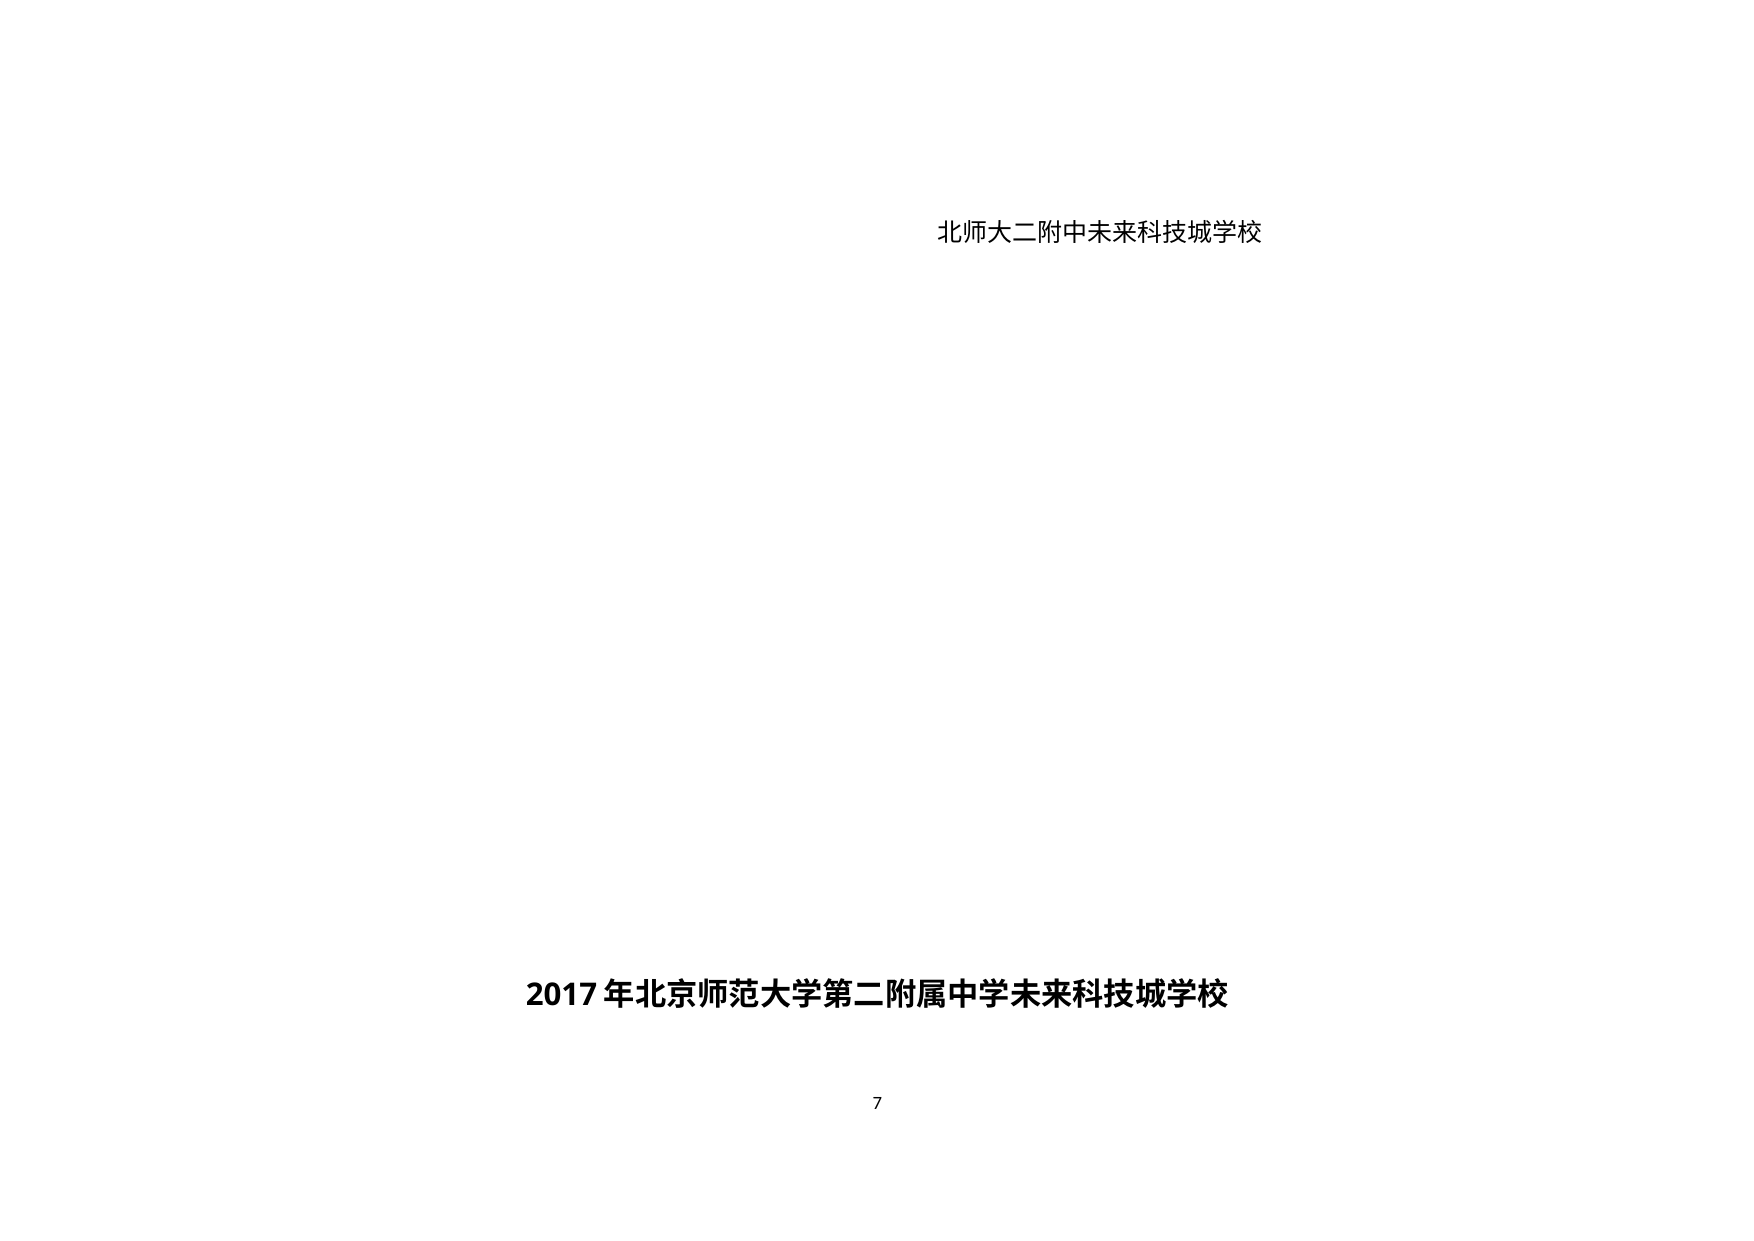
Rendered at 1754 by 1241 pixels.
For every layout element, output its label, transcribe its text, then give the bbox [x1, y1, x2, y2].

text 2017年北京师范大学第二附属中学未来科技城学校 [150, 959, 1604, 1024]
text 北师大二附中未来科技城学校 [150, 198, 1604, 263]
